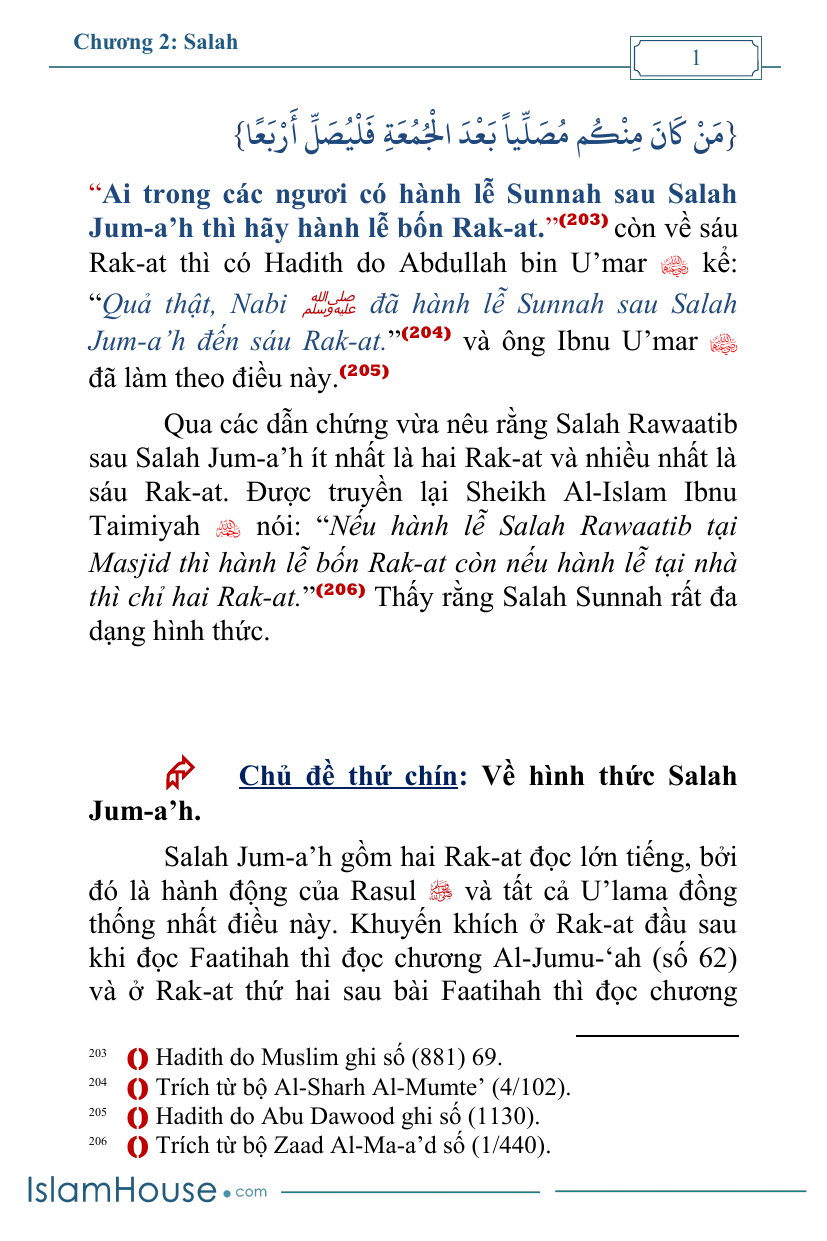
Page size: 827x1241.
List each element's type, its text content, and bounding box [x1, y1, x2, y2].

text {مَنْ كَانَ مِنْكُم مُصَلِّياً بَعْدَ الْجُمُعَةِ فَلْيُصَلِّ أَرْبَعًا} [89, 107, 738, 163]
text Qua các dẫn chứng vừa nêu rằng Salah Rawaatib sau Salah Jum-a’h ít nhất là hai Rak-at và nhiều nhất là sáu Rak-at. Được truyền lại Sheikh Al-Islam Ibnu Taimiyah  nói: “Nếu hành lễ Salah Rawaatib tại Masjid thì hành lễ bốn Rak-at còn nếu hành lễ tại nhà thì chỉ hai Rak-at.”() Thấy rằng Salah Sunnah rất đa dạng hình thức. [89, 407, 738, 647]
text “Ai trong các ngươi có hành lễ Sunnah sau Salah Jum-a’h thì hãy hành lễ bốn Rak-at.”() còn về sáu Rak-at thì có Hadith do Abdullah bin U’mar  kể: “Quả thật, Nabi ﷺ đã hành lễ Sunnah sau Salah Jum-a’h đến sáu Rak-at.”() và ông Ibnu U’mar  đã làm theo điều này.() [89, 176, 738, 394]
list Chủ đề thứ chín: Về hình thức Salah Jum-a’h. [89, 752, 738, 827]
picture [548, 1170, 807, 1208]
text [89, 839, 738, 1007]
picture [20, 1171, 541, 1209]
